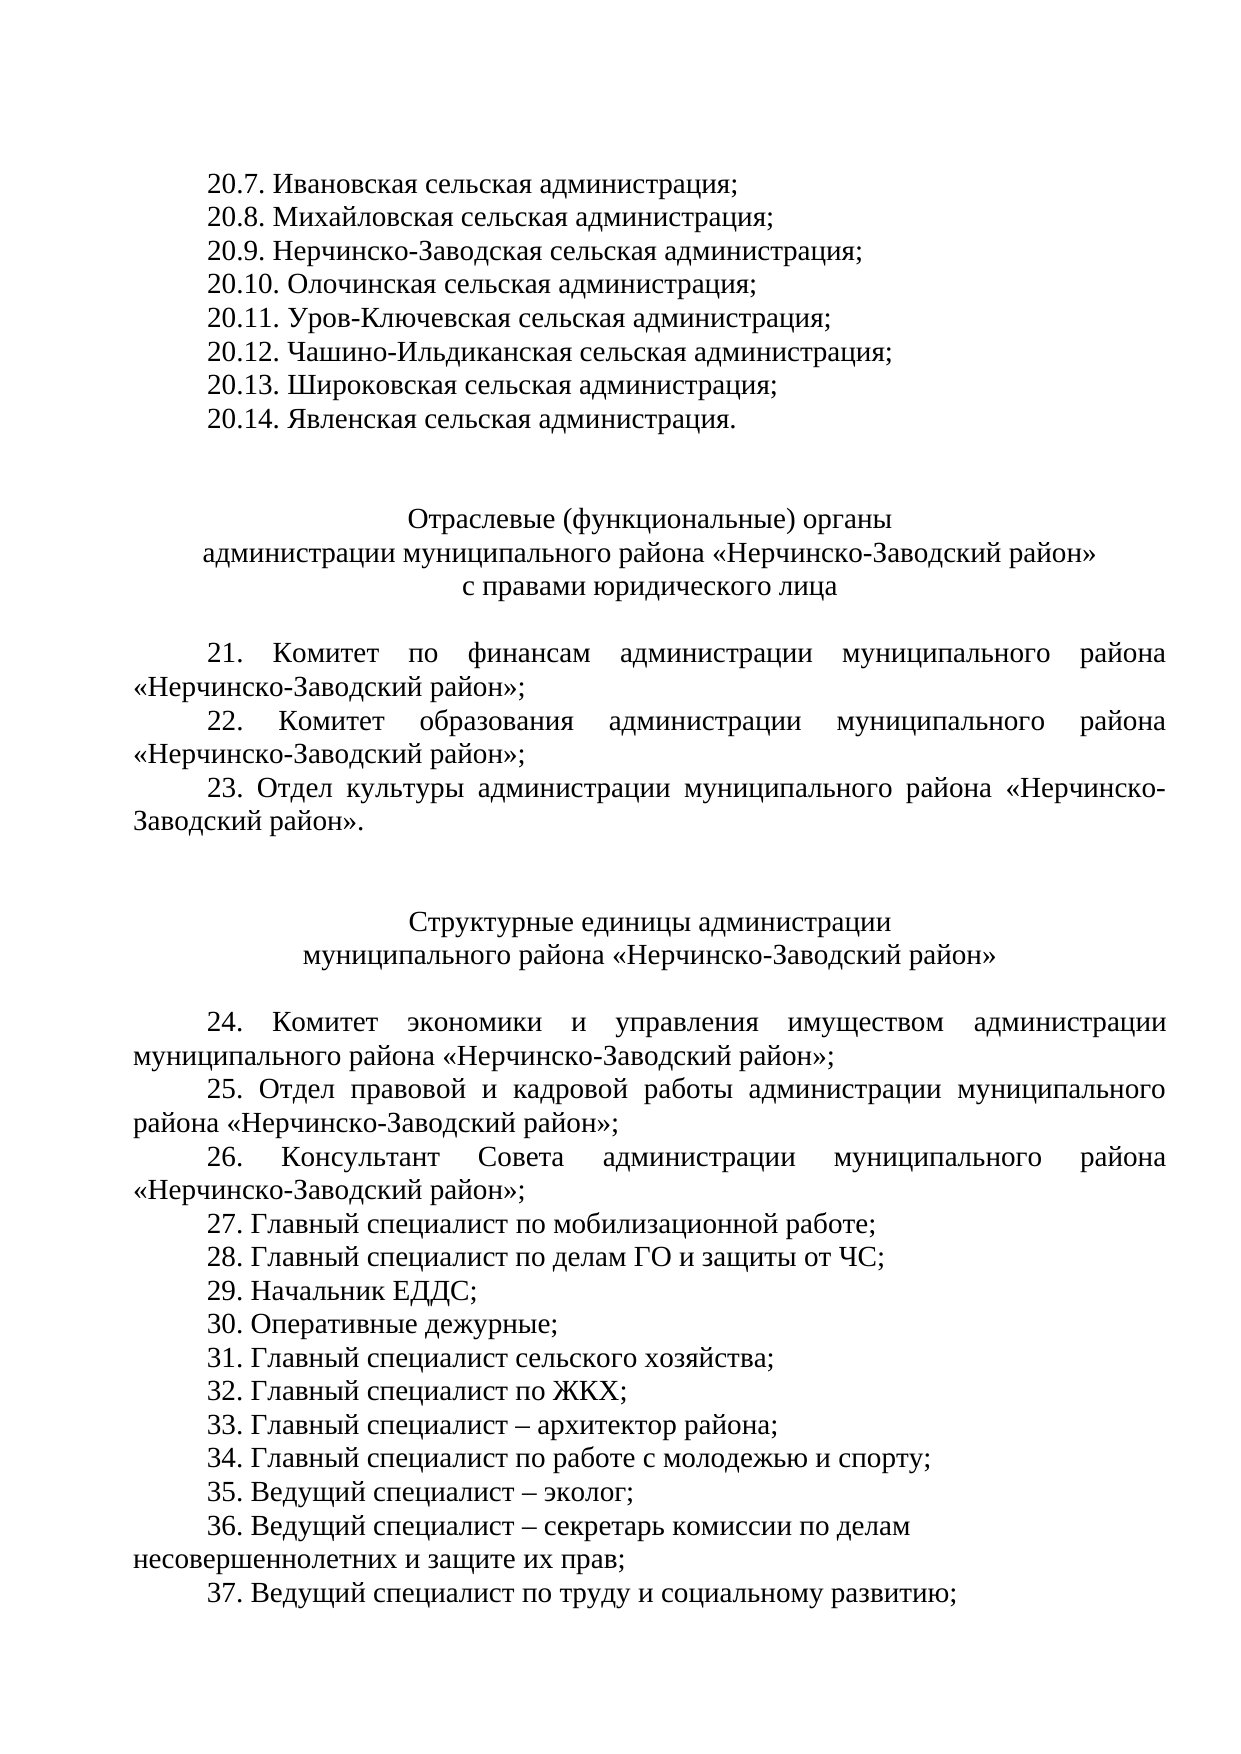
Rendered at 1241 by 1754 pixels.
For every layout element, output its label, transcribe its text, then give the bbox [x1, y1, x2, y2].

text 20.9. Нерчинско-Заводская сельская администрация; [133, 233, 1167, 267]
text 20.12. Чашино-Ильдиканская сельская администрация; [133, 334, 1167, 367]
text 29. Начальник ЕДДС; [133, 1273, 1167, 1306]
text 33. Главный специалист – архитектор района; [133, 1407, 1167, 1441]
text Структурные единицы администрации [133, 904, 1167, 937]
text 31. Главный специалист сельского хозяйства; [133, 1340, 1167, 1373]
text 32. Главный специалист по ЖКХ; [133, 1373, 1167, 1407]
text 21. Комитет по финансам администрации муниципального района «Нерчинско-Заводский район»; [133, 636, 1167, 703]
text 22. Комитет образования администрации муниципального района «Нерчинско-Заводский район»; [133, 703, 1167, 770]
text 20.11. Уров-Ключевская сельская администрация; [133, 300, 1167, 334]
text 20.8. Михайловская сельская администрация; [133, 199, 1167, 233]
text 30. Оперативные дежурные; [133, 1306, 1167, 1340]
text 34. Главный специалист по работе с молодежью и спорту; [133, 1441, 1167, 1474]
text 20.7. Ивановская сельская администрация; [133, 166, 1167, 199]
text 28. Главный специалист по делам ГО и защиты от ЧС; [133, 1239, 1167, 1273]
text 20.10. Олочинская сельская администрация; [133, 267, 1167, 300]
text 27. Главный специалист по мобилизационной работе; [133, 1206, 1167, 1239]
text 25. Отдел правовой и кадровой работы администрации муниципального района «Нерчинско-Заводский район»; [133, 1072, 1167, 1139]
text 20.14. Явленская сельская администрация. [133, 401, 1167, 434]
text 26. Консультант Совета администрации муниципального района «Нерчинско-Заводский район»; [133, 1139, 1167, 1206]
text с правами юридического лица [133, 568, 1167, 602]
text 23. Отдел культуры администрации муниципального района «Нерчинско-Заводский район». [133, 770, 1167, 837]
text 24. Комитет экономики и управления имуществом администрации муниципального района «Нерчинско-Заводский район»; [133, 1004, 1167, 1072]
text 35. Ведущий специалист – эколог; [133, 1474, 1167, 1508]
text администрации муниципального района «Нерчинско-Заводский район» [133, 535, 1167, 568]
text муниципального района «Нерчинско-Заводский район» [133, 937, 1167, 971]
text 37. Ведущий специалист по труду и социальному развитию; [133, 1575, 1167, 1608]
text 20.13. Широковская сельская администрация; [133, 367, 1167, 401]
text 36. Ведущий специалист – секретарь комиссии по делам несовершеннолетних и защите их прав; [133, 1508, 1167, 1575]
text Отраслевые (функциональные) органы [133, 501, 1167, 535]
